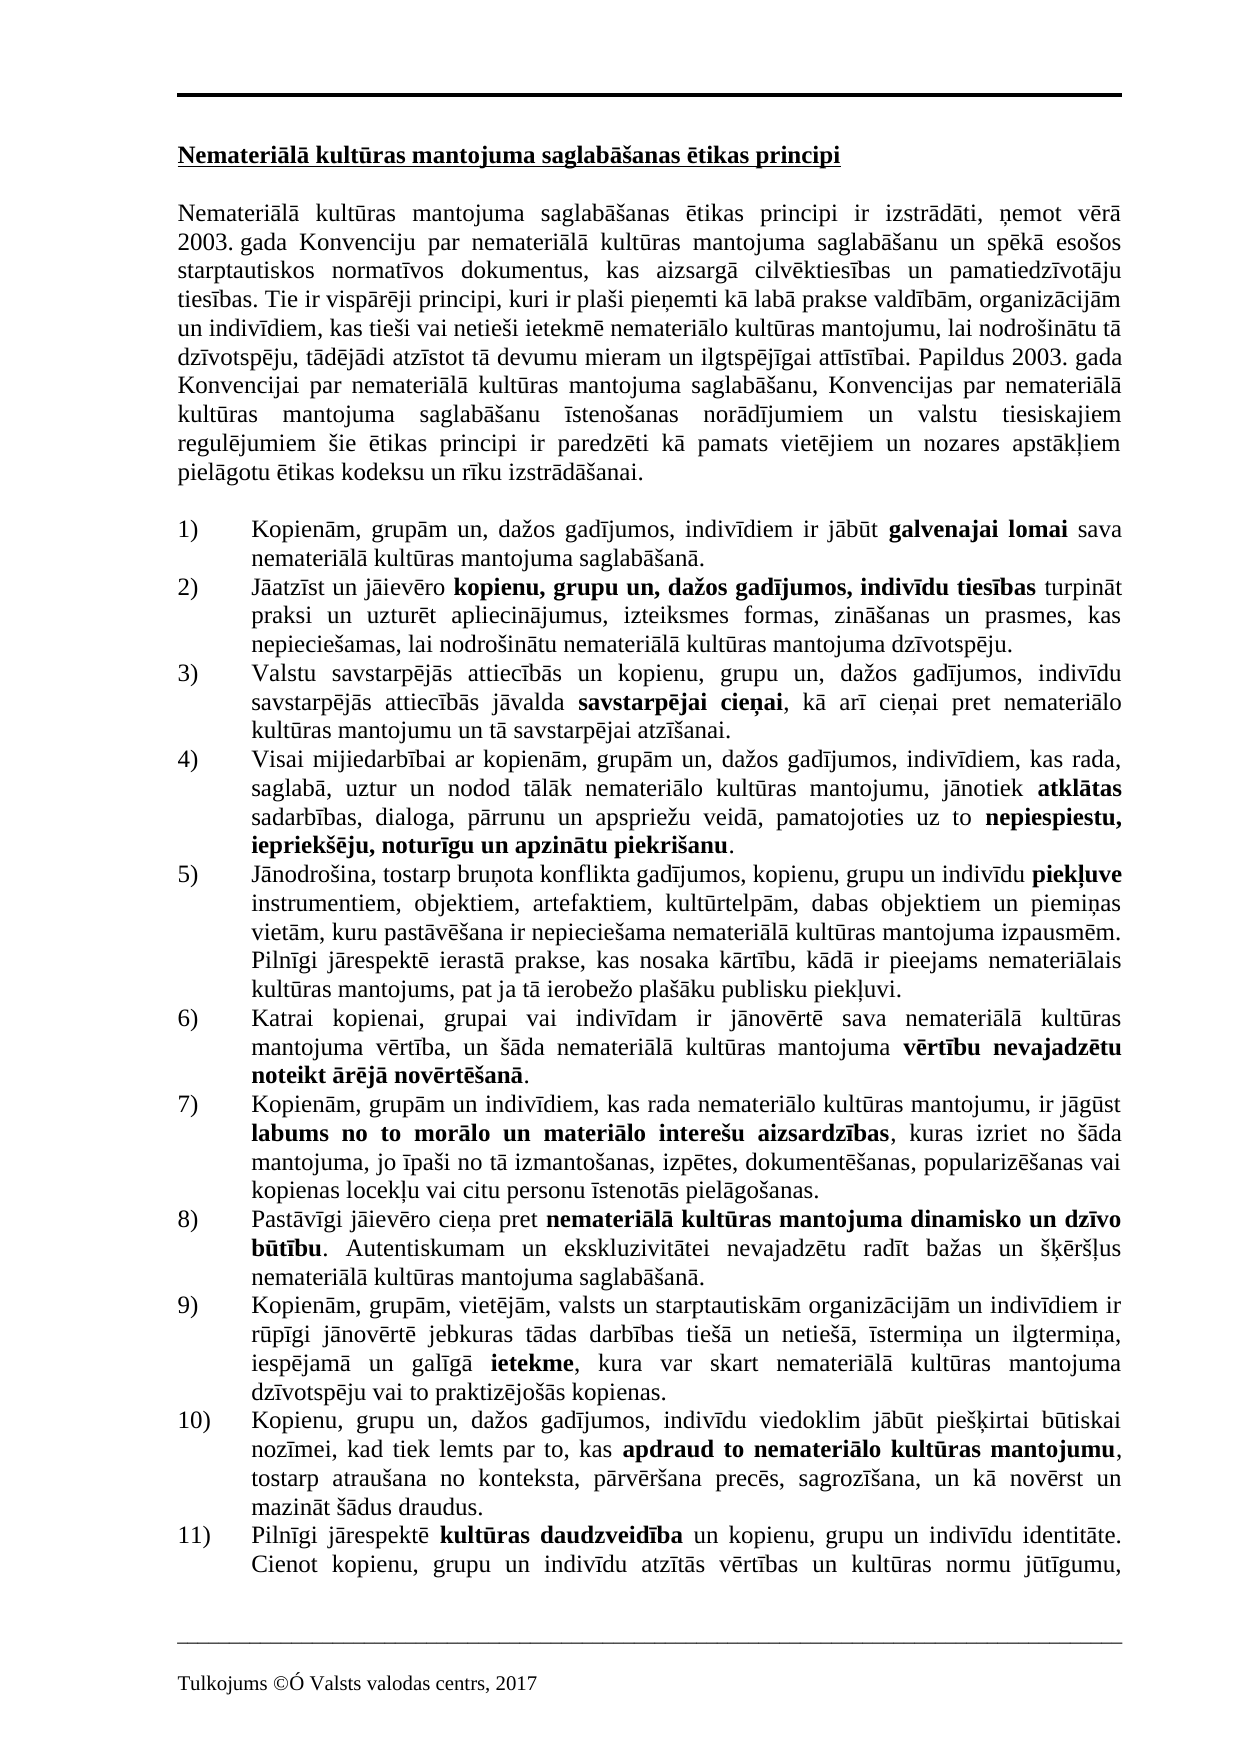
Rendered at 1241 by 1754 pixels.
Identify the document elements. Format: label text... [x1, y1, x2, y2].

list Kopienām, grupām, vietējām, valsts un starptautiskām organizācijām un indivīdiem ir rūpīgi jānovērtē jebkuras tādas darbības tiešā un netiešā, īstermiņa un ilgtermiņa, iespējamā un galīgā ietekme, kura var skart nemateriālā kultūras mantojuma dzīvotspēju vai to praktizējošās kopienas. [177, 1291, 1122, 1406]
list Valstu savstarpējās attiecībās un kopienu, grupu un, dažos gadījumos, indivīdu savstarpējās attiecībās jāvalda savstarpējai cieņai, kā arī cieņai pret nemateriālo kultūras mantojumu un tā savstarpējai atzīšanai. [177, 658, 1122, 744]
list Kopienām, grupām un indivīdiem, kas rada nemateriālo kultūras mantojumu, ir jāgūst labums no to morālo un materiālo interešu aizsardzības, kuras izriet no šāda mantojuma, jo īpaši no tā izmantošanas, izpētes, dokumentēšanas, popularizēšanas vai kopienas locekļu vai citu personu īstenotās pielāgošanas. [177, 1089, 1122, 1204]
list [177, 1521, 1122, 1578]
list Nemateriālā kultūras mantojuma saglabāšanas ētikas principi ir izstrādāti, ņemot vērā 2003. gada Konvenciju par nemateriālā kultūras mantojuma saglabāšanu un spēkā esošos starptautiskos normatīvos dokumentus, kas aizsargā cilvēktiesības un pamatiedzīvotāju tiesības. Tie ir vispārēji principi, kuri ir plaši pieņemti kā labā prakse valdībām, organizācijām un indivīdiem, kas tieši vai netieši ietekmē nemateriālo kultūras mantojumu, lai nodrošinātu tā dzīvotspēju, tādējādi atzīstot tā devumu mieram un ilgtspējīgai attīstībai. Papildus 2003. gada Konvencijai par nemateriālā kultūras mantojuma saglabāšanu, Konvencijas par nemateriālā kultūras mantojuma saglabāšanu īstenošanas norādījumiem un valstu tiesiskajiem regulējumiem šie ētikas principi ir paredzēti kā pamats vietējiem un nozares apstākļiem pielāgotu ētikas kodeksu un rīku izstrādāšanai. [177, 198, 1122, 486]
list Jānodrošina, tostarp bruņota konflikta gadījumos, kopienu, grupu un indivīdu piekļuve instrumentiem, objektiem, artefaktiem, kultūrtelpām, dabas objektiem un piemiņas vietām, kuru pastāvēšana ir nepieciešama nemateriālā kultūras mantojuma izpausmēm. Pilnīgi jārespektē ierastā prakse, kas nosaka kārtību, kādā ir pieejams nemateriālais kultūras mantojums, pat ja tā ierobežo plašāku publisku piekļuvi. [177, 859, 1122, 1003]
list Visai mijiedarbībai ar kopienām, grupām un, dažos gadījumos, indivīdiem, kas rada, saglabā, uztur un nodod tālāk nemateriālo kultūras mantojumu, jānotiek atklātas sadarbības, dialoga, pārrunu un apspriežu veidā, pamatojoties uz to nepiespiestu, iepriekšēju, noturīgu un apzinātu piekrišanu. [177, 744, 1122, 859]
list Katrai kopienai, grupai vai indivīdam ir jānovērtē sava nemateriālā kultūras mantojuma vērtība, un šāda nemateriālā kultūras mantojuma vērtību nevajadzētu noteikt ārējā novērtēšanā. [177, 1003, 1122, 1089]
list Pastāvīgi jāievēro cieņa pret nemateriālā kultūras mantojuma dinamisko un dzīvo būtību. Autentiskumam un ekskluzivitātei nevajadzētu radīt bažas un šķēršļus nemateriālā kultūras mantojuma saglabāšanā. [177, 1204, 1122, 1291]
list Nemateriālā kultūras mantojuma saglabāšanas ētikas principi [177, 141, 1122, 169]
list Kopienām, grupām un, dažos gadījumos, indivīdiem ir jābūt galvenajai lomai sava nemateriālā kultūras mantojuma saglabāšanā. [177, 514, 1122, 572]
list Kopienu, grupu un, dažos gadījumos, indivīdu viedoklim jābūt piešķirtai būtiskai nozīmei, kad tiek lemts par to, kas apdraud to nemateriālo kultūras mantojumu, tostarp atraušana no konteksta, pārvēršana precēs, sagrozīšana, un kā novērst un mazināt šādus draudus. [177, 1406, 1122, 1521]
list Jāatzīst un jāievēro kopienu, grupu un, dažos gadījumos, indivīdu tiesības turpināt praksi un uzturēt apliecinājumus, izteiksmes formas, zināšanas un prasmes, kas nepieciešamas, lai nodrošinātu nemateriālā kultūras mantojuma dzīvotspēju. [177, 572, 1122, 658]
